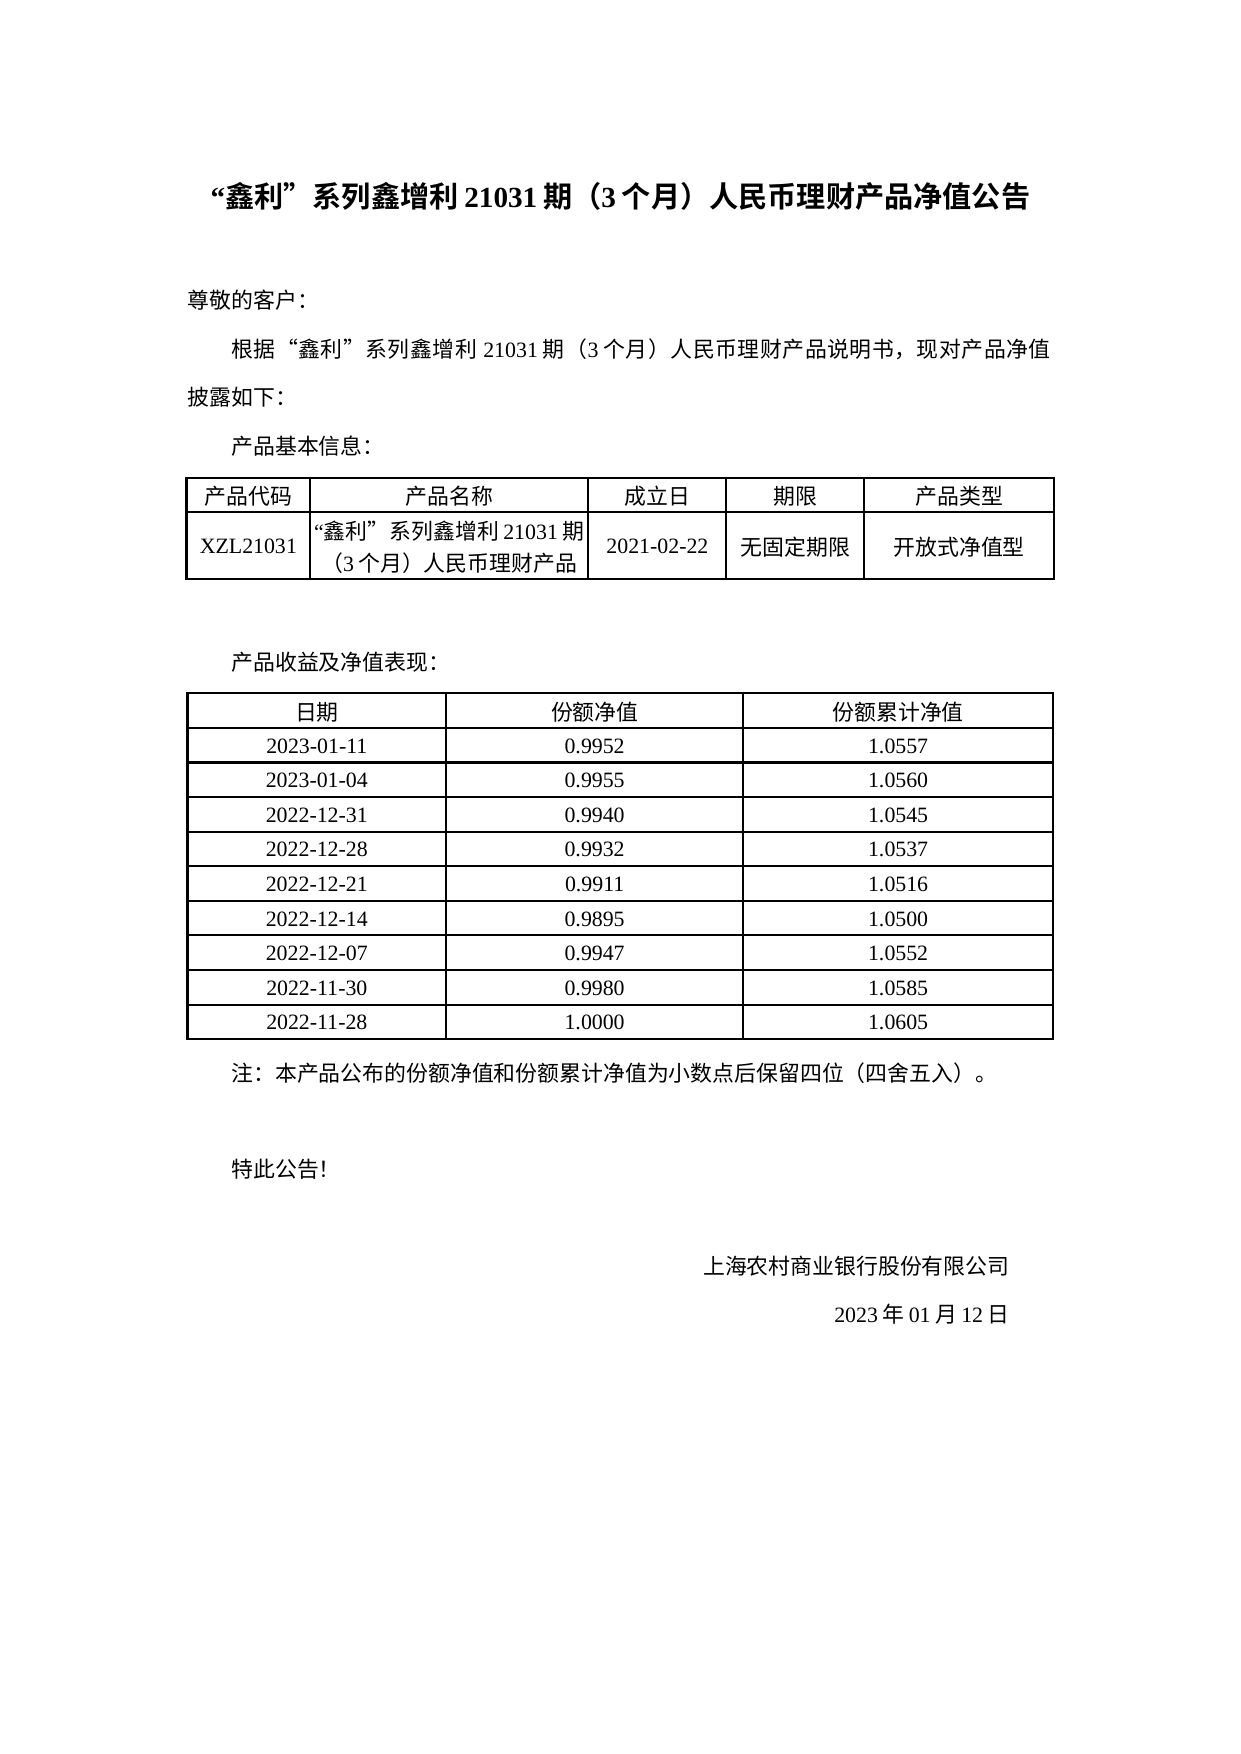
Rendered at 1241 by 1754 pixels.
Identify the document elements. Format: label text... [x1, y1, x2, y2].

table_cell 1.0560 [744, 764, 1052, 796]
table_cell 1.0605 [744, 1006, 1052, 1038]
table_cell 1.0000 [447, 1006, 742, 1038]
table_cell 0.9932 [447, 833, 742, 865]
table_cell 1.0585 [744, 971, 1052, 1003]
text 根据“鑫利”系列鑫增利21031期（3个月）人民币理财产品说明书，现对产品净值披露如下： [187, 331, 1053, 412]
table_cell 0.9955 [447, 764, 742, 796]
table_cell 2022-11-28 [189, 1006, 445, 1038]
text 2023年01月12日 [187, 1297, 1009, 1329]
table_header 产品代码 [188, 479, 309, 511]
table_cell 1.0545 [744, 798, 1052, 831]
table_cell “鑫利”系列鑫增利21031期（3个月）人民币理财产品 [311, 513, 587, 578]
table_header 产品类型 [865, 479, 1053, 511]
table_cell 2023-01-04 [189, 764, 445, 796]
table_cell 2022-12-14 [189, 902, 445, 934]
table_header 期限 [727, 479, 863, 511]
table_cell 1.0552 [744, 936, 1052, 969]
table_cell 2023-01-11 [189, 729, 445, 761]
table_cell 2022-11-30 [189, 971, 445, 1003]
table_cell XZL21031 [188, 513, 309, 578]
table_cell 2022-12-21 [189, 867, 445, 900]
text 特此公告！ [187, 1152, 1053, 1184]
table_cell 1.0557 [744, 729, 1052, 761]
table_header 产品名称 [311, 479, 587, 511]
table_cell 1.0537 [744, 833, 1052, 865]
table_cell 2022-12-07 [189, 936, 445, 969]
table_cell 1.0516 [744, 867, 1052, 900]
table_cell 2022-12-28 [189, 833, 445, 865]
table_header 份额净值 [447, 694, 742, 727]
table_cell 2022-12-31 [189, 798, 445, 831]
subtitle “鑫利”系列鑫增利21031期（3个月）人民币理财产品净值公告 [187, 162, 1053, 227]
text 尊敬的客户： [187, 283, 1053, 315]
table_cell 开放式净值型 [865, 513, 1053, 578]
table_cell 0.9895 [447, 902, 742, 934]
table_header 日期 [189, 694, 445, 727]
table_cell 0.9980 [447, 971, 742, 1003]
table_cell 0.9940 [447, 798, 742, 831]
table_header 份额累计净值 [744, 694, 1052, 727]
text 上海农村商业银行股份有限公司 [187, 1248, 1009, 1281]
table_cell 0.9911 [447, 867, 742, 900]
table_cell 0.9952 [447, 729, 742, 761]
table_cell 2021-02-22 [589, 513, 725, 578]
table_cell 0.9947 [447, 936, 742, 969]
text 产品基本信息： [187, 428, 1053, 461]
text 产品收益及净值表现： [187, 644, 1053, 677]
table_cell 1.0500 [744, 902, 1052, 934]
table_cell 无固定期限 [727, 513, 863, 578]
text 注：本产品公布的份额净值和份额累计净值为小数点后保留四位（四舍五入）。 [187, 1056, 1053, 1088]
table_header 成立日 [589, 479, 725, 511]
